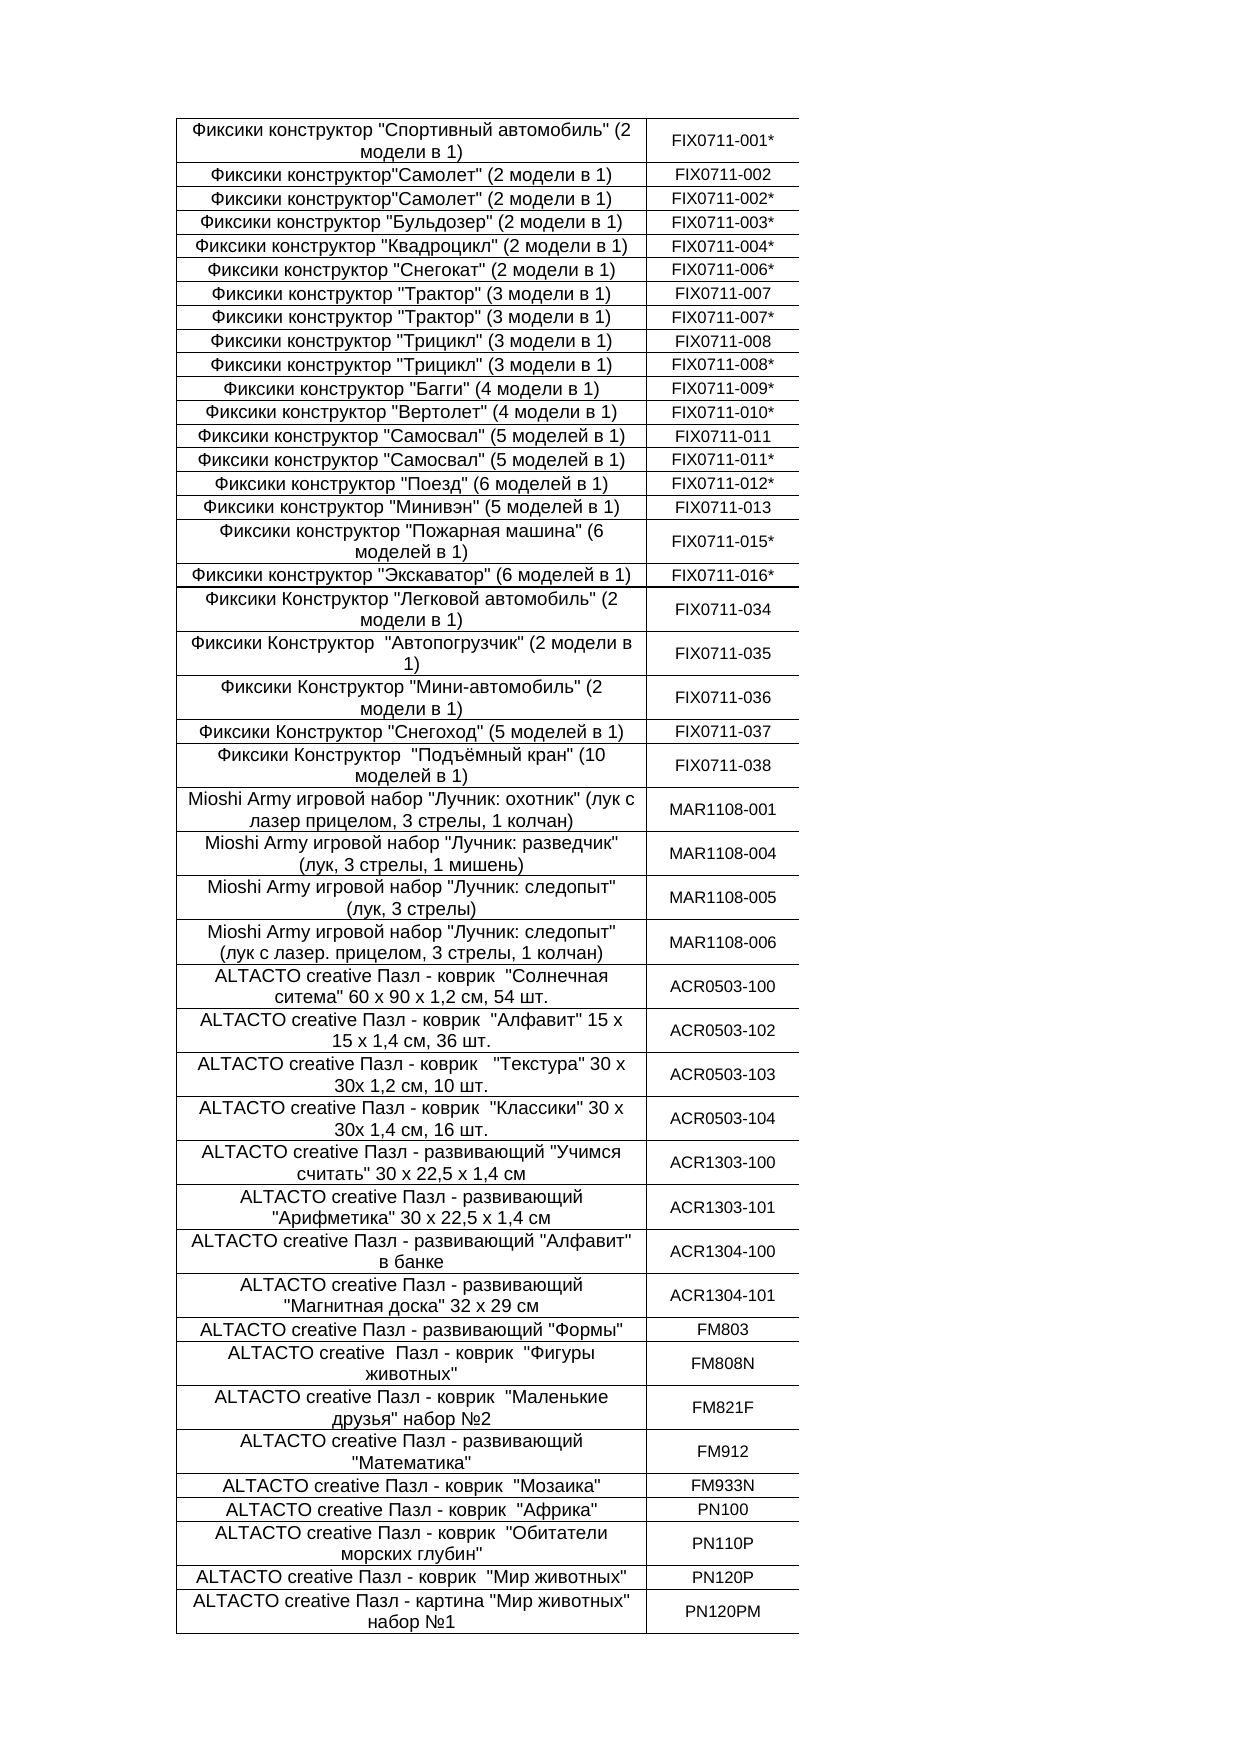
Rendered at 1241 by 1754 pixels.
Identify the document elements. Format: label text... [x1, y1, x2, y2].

table_cell Фиксики Конструктор "Подъёмный кран" (10 моделей в 1) [177, 744, 646, 787]
table_cell ALTACTO creative Пазл - коврик "Маленькие друзья" набор №2 [177, 1386, 646, 1429]
table_cell FIX0711-016* [647, 564, 799, 586]
table_cell FIX0711-011 [647, 425, 799, 447]
table_cell FM933N [647, 1474, 799, 1497]
table_cell ALTACTO creative Пазл - развивающий "Арифметика" 30 х 22,5 х 1,4 см [177, 1185, 646, 1228]
table_cell Фиксики конструктор"Самолет" (2 модели в 1) [177, 163, 646, 186]
table_cell ACR1304-101 [647, 1274, 799, 1317]
table_cell FIX0711-002 [647, 163, 799, 186]
table_cell Mioshi Army игровой набор "Лучник: охотник" (лук с лазер прицелом, 3 стрелы, 1 колчан) [177, 788, 646, 831]
table_cell Mioshi Army игровой набор "Лучник: следопыт" (лук, 3 стрелы) [177, 876, 646, 919]
table_cell Фиксики конструктор"Самолет" (2 модели в 1) [177, 187, 646, 210]
table_cell ALTACTO creative Пазл - коврик "Текстура" 30 х 30х 1,2 см, 10 шт. [177, 1053, 646, 1096]
table_cell Фиксики Конструктор "Легковой автомобиль" (2 модели в 1) [177, 588, 646, 631]
table_cell PN120P [647, 1566, 799, 1588]
table_cell Фиксики конструктор "Трицикл" (3 модели в 1) [177, 353, 646, 376]
table_cell Фиксики конструктор "Квадроцикл" (2 модели в 1) [177, 235, 646, 257]
table_cell Фиксики конструктор "Трактор" (3 модели в 1) [177, 306, 646, 328]
table_cell FM821F [647, 1386, 799, 1429]
table_cell FIX0711-038 [647, 744, 799, 787]
table_cell Фиксики конструктор "Вертолет" (4 модели в 1) [177, 401, 646, 423]
table_cell ALTACTO creative Пазл - коврик "Мир животных" [177, 1566, 646, 1588]
table_cell FIX0711-008 [647, 330, 799, 352]
table_cell ALTACTO creative Пазл - развивающий "Алфавит" в банке [177, 1230, 646, 1273]
table_cell FIX0711-036 [647, 676, 799, 719]
table_cell FIX0711-009* [647, 377, 799, 400]
table_cell ALTACTO creative Пазл - картина "Мир животных" набор №1 [177, 1590, 646, 1633]
table_cell FIX0711-003* [647, 211, 799, 233]
table_cell ACR0503-102 [647, 1009, 799, 1052]
table_cell FIX0711-001* [647, 119, 799, 162]
table_cell ACR1304-100 [647, 1230, 799, 1273]
table_cell ALTACTO creative Пазл - коврик "Солнечная ситема" 60 х 90 х 1,2 см, 54 шт. [177, 965, 646, 1008]
table_cell FIX0711-008* [647, 353, 799, 376]
table_cell ALTACTO creative Пазл - коврик "Алфавит" 15 х 15 х 1,4 см, 36 шт. [177, 1009, 646, 1052]
table_cell ACR0503-100 [647, 965, 799, 1008]
table_cell FIX0711-012* [647, 472, 799, 495]
table_cell MAR1108-001 [647, 788, 799, 831]
table_cell Фиксики Конструктор "Автопогрузчик" (2 модели в 1) [177, 632, 646, 675]
table_cell ALTACTO creative Пазл - развивающий "Учимся считать" 30 х 22,5 х 1,4 см [177, 1141, 646, 1184]
table_cell FIX0711-010* [647, 401, 799, 423]
table_cell ALTACTO creative Пазл - развивающий "Математика" [177, 1430, 646, 1473]
table_cell FIX0711-007 [647, 282, 799, 305]
table_cell ALTACTO creative Пазл - развивающий "Формы" [177, 1318, 646, 1341]
table_cell FIX0711-002* [647, 187, 799, 210]
table_cell Mioshi Army игровой набор "Лучник: разведчик" (лук, 3 стрелы, 1 мишень) [177, 832, 646, 875]
table_cell MAR1108-004 [647, 832, 799, 875]
table_cell FIX0711-006* [647, 258, 799, 281]
table_cell Фиксики конструктор "Поезд" (6 моделей в 1) [177, 472, 646, 495]
table_cell FIX0711-007* [647, 306, 799, 328]
table_cell Фиксики конструктор "Пожарная машина" (6 моделей в 1) [177, 520, 646, 563]
table_cell Mioshi Army игровой набор "Лучник: следопыт" (лук с лазер. прицелом, 3 стрелы, 1 колчан) [177, 920, 646, 963]
table_cell ACR1303-100 [647, 1141, 799, 1184]
table_cell ALTACTO creative Пазл - коврик "Обитатели морских глубин" [177, 1522, 646, 1565]
table_cell FIX0711-011* [647, 448, 799, 471]
table_cell Фиксики конструктор "Трицикл" (3 модели в 1) [177, 330, 646, 352]
table_cell Фиксики конструктор "Снегокат" (2 модели в 1) [177, 258, 646, 281]
table_cell ALTACTO creative Пазл - коврик "Фигуры животных" [177, 1342, 646, 1385]
table_cell ALTACTO creative Пазл - коврик "Классики" 30 х 30х 1,4 см, 16 шт. [177, 1097, 646, 1140]
table_cell ALTACTO creative Пазл - коврик "Мозаика" [177, 1474, 646, 1497]
table_cell ALTACTO creative Пазл - коврик "Африка" [177, 1498, 646, 1521]
table_cell MAR1108-005 [647, 876, 799, 919]
table_cell Фиксики конструктор "Самосвал" (5 моделей в 1) [177, 425, 646, 447]
table_cell Фиксики конструктор "Экскаватор" (6 моделей в 1) [177, 564, 646, 586]
table_cell FIX0711-004* [647, 235, 799, 257]
table_cell PN110P [647, 1522, 799, 1565]
table_cell Фиксики конструктор "Спортивный автомобиль" (2 модели в 1) [177, 119, 646, 162]
table_cell FM912 [647, 1430, 799, 1473]
table_cell Фиксики конструктор "Минивэн" (5 моделей в 1) [177, 496, 646, 518]
table_cell FIX0711-037 [647, 720, 799, 743]
table_cell Фиксики конструктор "Трактор" (3 модели в 1) [177, 282, 646, 305]
table_cell PN100 [647, 1498, 799, 1521]
table_cell FIX0711-035 [647, 632, 799, 675]
table_cell FM803 [647, 1318, 799, 1341]
table_cell Фиксики Конструктор "Снегоход" (5 моделей в 1) [177, 720, 646, 743]
table_cell ALTACTO creative Пазл - развивающий "Магнитная доска" 32 х 29 см [177, 1274, 646, 1317]
table_cell ACR0503-104 [647, 1097, 799, 1140]
table_cell ACR0503-103 [647, 1053, 799, 1096]
table_cell PN120PM [647, 1590, 799, 1633]
table_cell FIX0711-034 [647, 588, 799, 631]
table_cell Фиксики Конструктор "Мини-автомобиль" (2 модели в 1) [177, 676, 646, 719]
table_cell ACR1303-101 [647, 1185, 799, 1228]
table_cell MAR1108-006 [647, 920, 799, 963]
table_cell Фиксики конструктор "Багги" (4 модели в 1) [177, 377, 646, 400]
table_cell FM808N [647, 1342, 799, 1385]
table_cell Фиксики конструктор "Самосвал" (5 моделей в 1) [177, 448, 646, 471]
table_cell FIX0711-015* [647, 520, 799, 563]
table_cell FIX0711-013 [647, 496, 799, 518]
table_cell Фиксики конструктор "Бульдозер" (2 модели в 1) [177, 211, 646, 233]
